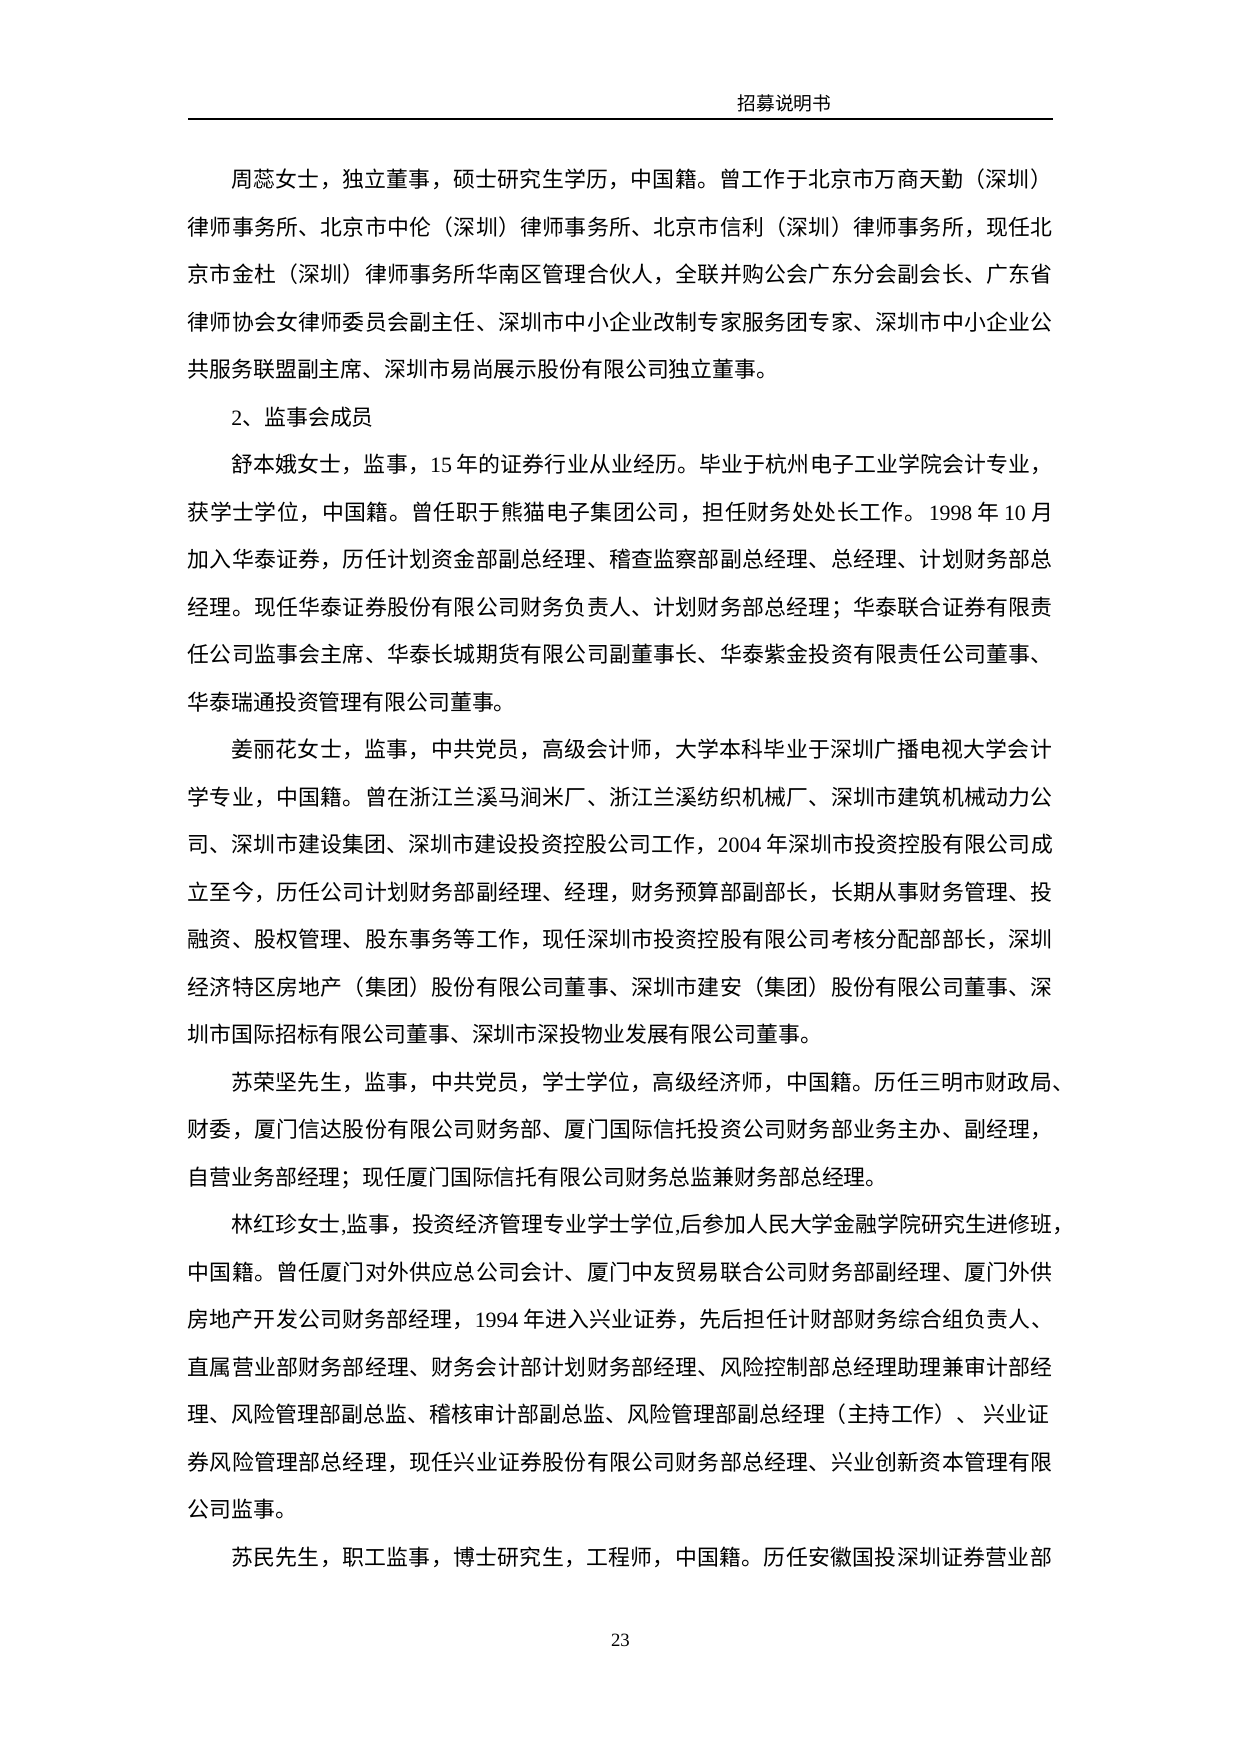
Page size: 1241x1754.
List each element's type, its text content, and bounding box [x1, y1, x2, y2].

text 姜丽花女士，监事，中共党员，高级会计师，大学本科毕业于深圳广播电视大学会计学专业，中国籍。曾在浙江兰溪马涧米厂、浙江兰溪纺织机械厂、深圳市建筑机械动力公司、深圳市建设集团、深圳市建设投资控股公司工作，2004年深圳市投资控股有限公司成立至今，历任公司计划财务部副经理、经理，财务预算部副部长，长期从事财务管理、投融资、股权管理、股东事务等工作，现任深圳市投资控股有限公司考核分配部部长，深圳经济特区房地产（集团）股份有限公司董事、深圳市建安（集团）股份有限公司董事、深圳市国际招标有限公司董事、深圳市深投物业发展有限公司董事。 [187, 732, 1053, 1049]
text 苏荣坚先生，监事，中共党员，学士学位，高级经济师，中国籍。历任三明市财政局、财委，厦门信达股份有限公司财务部、厦门国际信托投资公司财务部业务主办、副经理，自营业务部经理；现任厦门国际信托有限公司财务总监兼财务部总经理。 [187, 1064, 1053, 1191]
text 林红珍女士,监事，投资经济管理专业学士学位,后参加人民大学金融学院研究生进修班，中国籍。曾任厦门对外供应总公司会计、厦门中友贸易联合公司财务部副经理、厦门外供房地产开发公司财务部经理，1994年进入兴业证券，先后担任计财部财务综合组负责人、直属营业部财务部经理、财务会计部计划财务部经理、风险控制部总经理助理兼审计部经理、风险管理部副总监、稽核审计部副总监、风险管理部副总经理（主持工作）、 兴业证券风险管理部总经理，现任兴业证券股份有限公司财务部总经理、兴业创新资本管理有限公司监事。 [187, 1207, 1053, 1524]
text 2、监事会成员 [187, 399, 1053, 431]
text 周蕊女士，独立董事，硕士研究生学历，中国籍。曾工作于北京市万商天勤（深圳）律师事务所、北京市中伦（深圳）律师事务所、北京市信利（深圳）律师事务所，现任北京市金杜（深圳）律师事务所华南区管理合伙人，全联并购公会广东分会副会长、广东省律师协会女律师委员会副主任、深圳市中小企业改制专家服务团专家、深圳市中小企业公共服务联盟副主席、深圳市易尚展示股份有限公司独立董事。 [187, 162, 1053, 384]
text 舒本娥女士，监事，15年的证券行业从业经历。毕业于杭州电子工业学院会计专业，获学士学位，中国籍。曾任职于熊猫电子集团公司，担任财务处处长工作。1998年10月加入华泰证券，历任计划资金部副总经理、稽查监察部副总经理、总经理、计划财务部总经理。现任华泰证券股份有限公司财务负责人、计划财务部总经理；华泰联合证券有限责任公司监事会主席、华泰长城期货有限公司副董事长、华泰紫金投资有限责任公司董事、华泰瑞通投资管理有限公司董事。 [187, 447, 1053, 716]
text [187, 1539, 1053, 1571]
